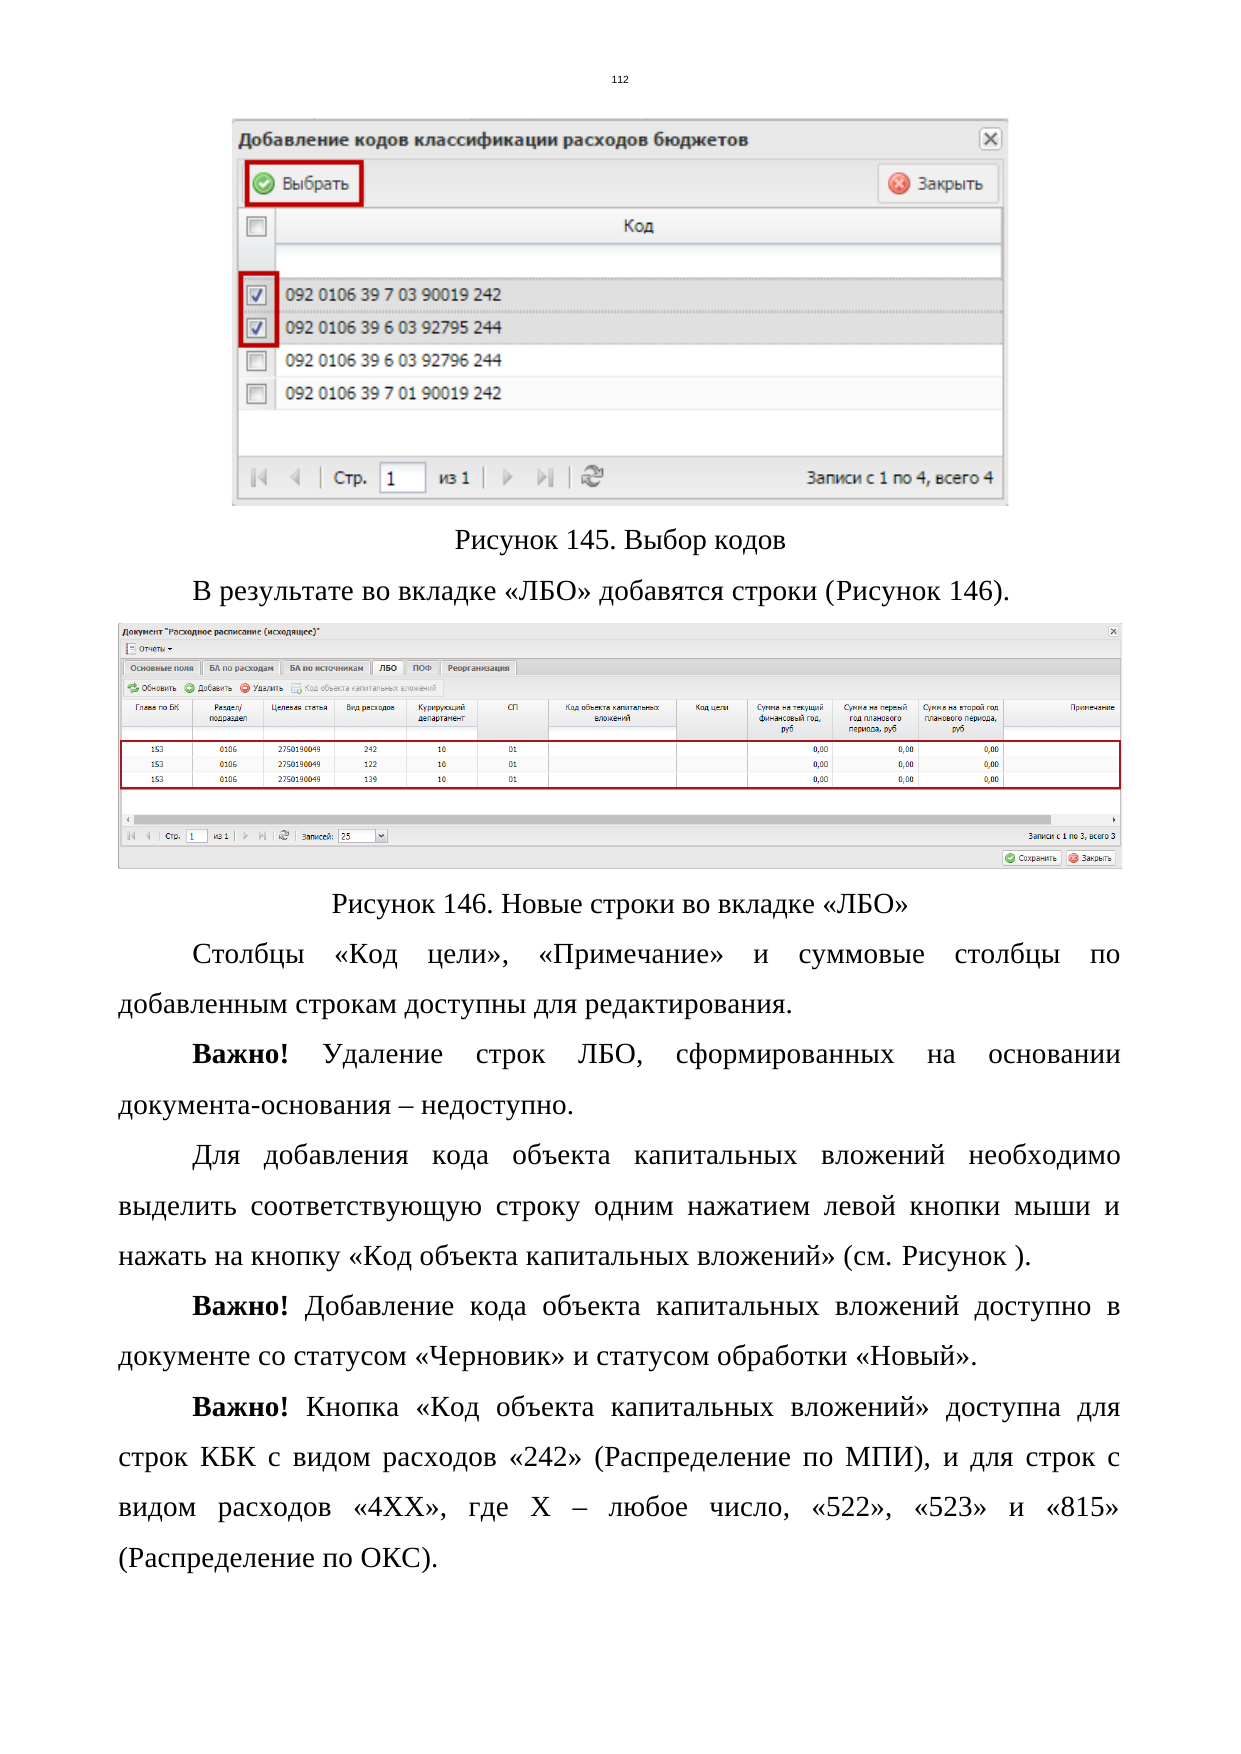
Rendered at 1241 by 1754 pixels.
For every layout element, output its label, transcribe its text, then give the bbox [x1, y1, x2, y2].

text Важно! Кнопка «Код объекта капитальных вложений» доступна для строк КБК с видом расходов «242» (Распределение по МПИ), и для строк с видом расходов «4ХХ», где Х – любое число, «522», «523» и «815» (Распределение по ОКС). [118, 1389, 1122, 1573]
text Столбцы «Код цели», «Примечание» и суммовые столбцы по добавленным строкам доступны для редактирования. [118, 936, 1122, 1020]
picture [118, 623, 1123, 869]
text Для добавления кода объекта капитальных вложений необходимо выделить соответствующую строку одним нажатием левой кнопки мыши и нажать на кнопку «Код объекта капитальных вложений» (см. Рисунок ). [118, 1137, 1122, 1271]
text В результате во вкладке «ЛБО» добавятся строки (Рисунок 146). [118, 573, 1122, 606]
picture [231, 118, 1009, 506]
text Важно! Добавление кода объекта капитальных вложений доступно в документе со статусом «Черновик» и статусом обработки «Новый». [118, 1288, 1122, 1372]
text Важно! Удаление строк ЛБО, сформированных на основании документа-основания – недоступно. [118, 1037, 1122, 1121]
